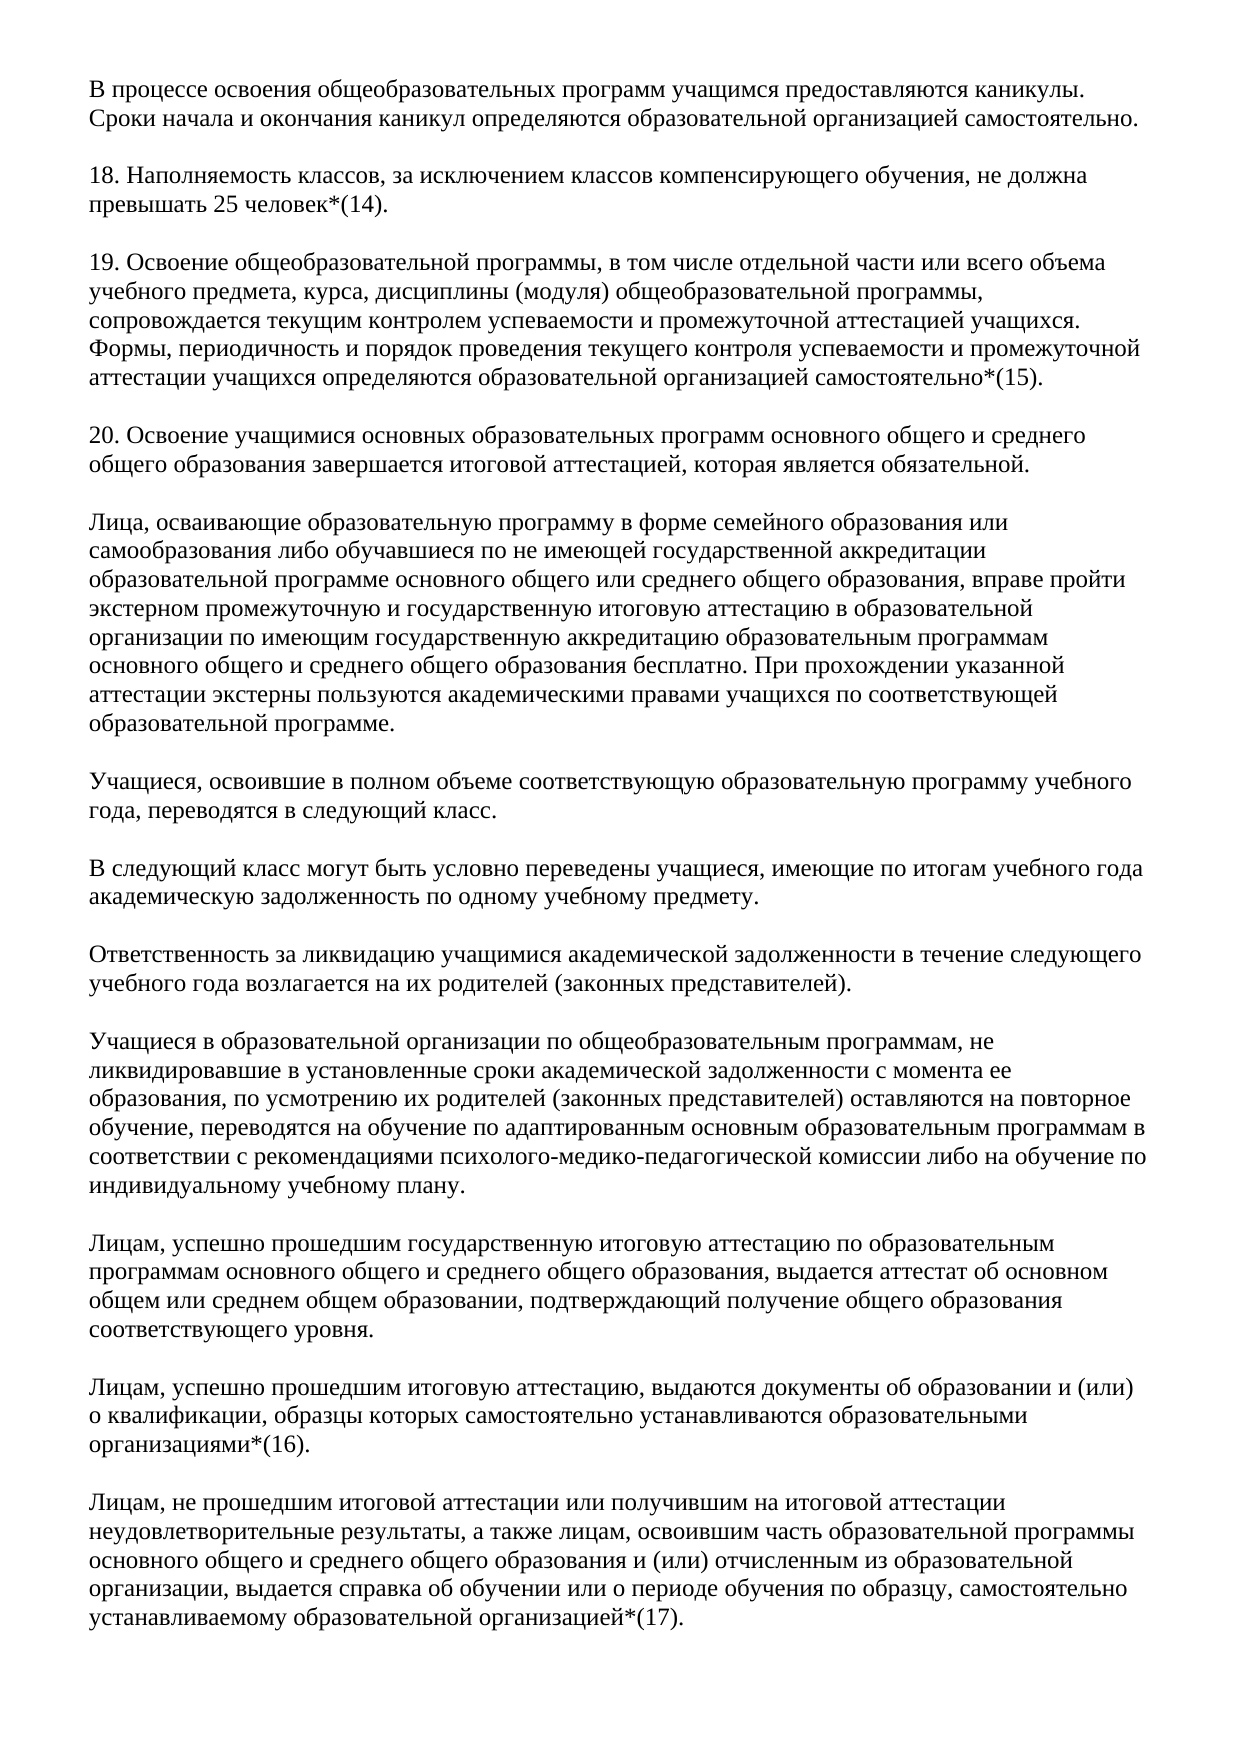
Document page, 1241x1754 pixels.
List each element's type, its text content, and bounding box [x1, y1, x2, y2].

text Лицам, успешно прошедшим итоговую аттестацию, выдаются документы об образовании и (или) о квалификации, образцы которых самостоятельно устанавливаются образовательными организациями*(16). [89, 1372, 1152, 1458]
text Ответственность за ликвидацию учащимися академической задолженности в течение следующего учебного года возлагается на их родителей (законных представителей). [89, 939, 1152, 997]
text 19. Освоение общеобразовательной программы, в том числе отдельной части или всего объема учебного предмета, курса, дисциплины (модуля) общеобразовательной программы, сопровождается текущим контролем успеваемости и промежуточной аттестацией учащихся. Формы, периодичность и порядок проведения текущего контроля успеваемости и промежуточной аттестации учащихся определяются образовательной организацией самостоятельно*(15). [89, 247, 1152, 391]
text 18. Наполняемость классов, за исключением классов компенсирующего обучения, не должна превышать 25 человек*(14). [89, 161, 1152, 218]
text Лицам, не прошедшим итоговой аттестации или получившим на итоговой аттестации неудовлетворительные результаты, а также лицам, освоившим часть образовательной программы основного общего и среднего общего образования и (или) отчисленным из образовательной организации, выдается справка об обучении или о периоде обучения по образцу, самостоятельно устанавливаемому образовательной организацией*(17). [89, 1487, 1152, 1631]
text В процессе освоения общеобразовательных программ учащимся предоставляются каникулы. Сроки начала и окончания каникул определяются образовательной организацией самостоятельно. [89, 74, 1152, 131]
text В следующий класс могут быть условно переведены учащиеся, имеющие по итогам учебного года академическую задолженность по одному учебному предмету. [89, 853, 1152, 910]
text Лицам, успешно прошедшим государственную итоговую аттестацию по образовательным программам основного общего и среднего общего образования, выдается аттестат об основном общем или среднем общем образовании, подтверждающий получение общего образования соответствующего уровня. [89, 1228, 1152, 1343]
text 20. Освоение учащимися основных образовательных программ основного общего и среднего общего образования завершается итоговой аттестацией, которая является обязательной. [89, 420, 1152, 478]
text Лица, осваивающие образовательную программу в форме семейного образования или самообразования либо обучавшиеся по не имеющей государственной аккредитации образовательной программе основного общего или среднего общего образования, вправе пройти экстерном промежуточную и государственную итоговую аттестацию в образовательной организации по имеющим государственную аккредитацию образовательным программам основного общего и среднего общего образования бесплатно. При прохождении указанной аттестации экстерны пользуются академическими правами учащихся по соответствующей образовательной программе. [89, 507, 1152, 737]
text Учащиеся, освоившие в полном объеме соответствующую образовательную программу учебного года, переводятся в следующий класс. [89, 766, 1152, 823]
text Учащиеся в образовательной организации по общеобразовательным программам, не ликвидировавшие в установленные сроки академической задолженности с момента ее образования, по усмотрению их родителей (законных представителей) оставляются на повторное обучение, переводятся на обучение по адаптированным основным образовательным программам в соответствии с рекомендациями психолого-медико-педагогической комиссии либо на обучение по индивидуальному учебному плану. [89, 1026, 1152, 1198]
